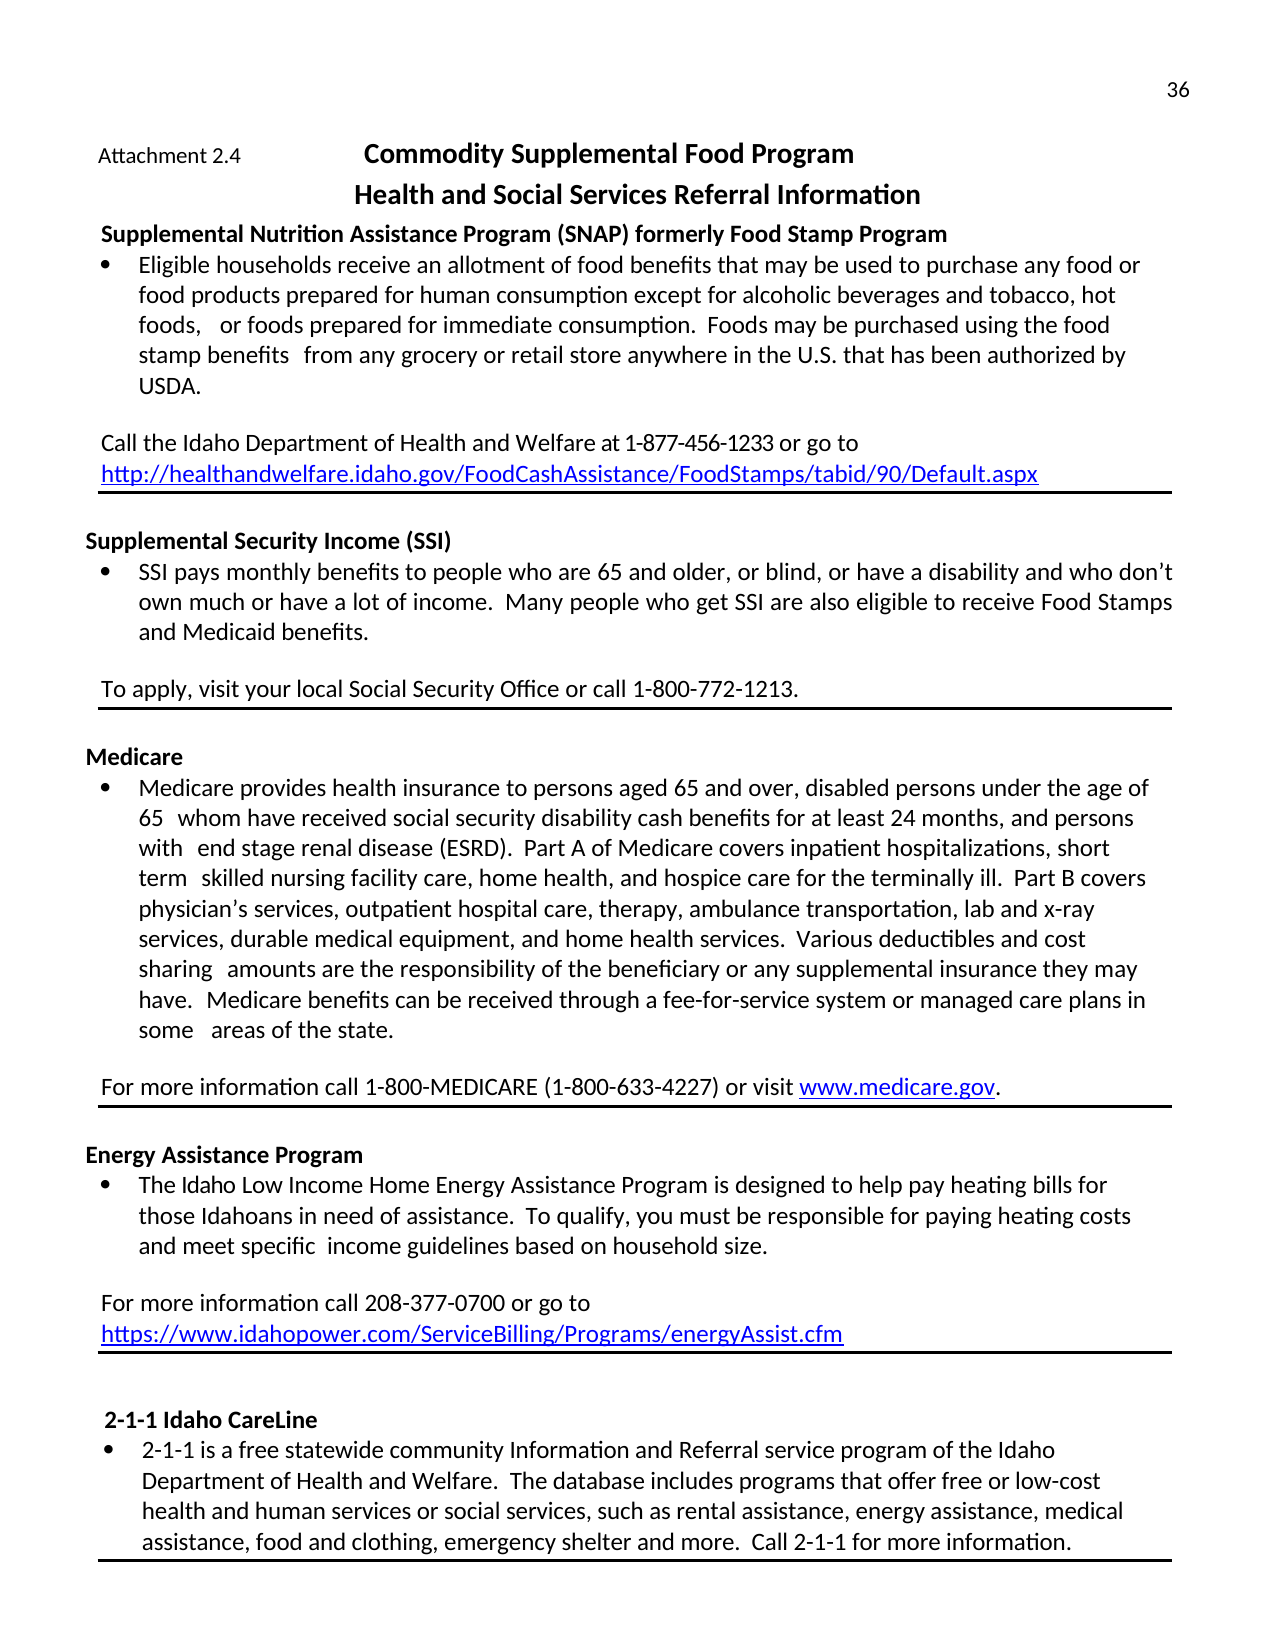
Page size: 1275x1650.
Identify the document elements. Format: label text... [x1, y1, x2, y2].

subtitle Health and Social Services Referral Information [332, 176, 943, 212]
text To apply, visit your local Social Security Office or call 1-800-772-1213. [101, 674, 1189, 704]
list Medicare provides health insurance to persons aged 65 and over, disabled persons under the age of 65 whom have received social security disability cash benefits for at least 24 months, and persons with end stage renal disease (ESRD). Part A of Medicare covers inpatient hospitalizations, short term skilled nursing facility care, home health, and hospice care for the terminally ill. Part B covers physician’s services, outpatient hospital care, therapy, ambulance transportation, lab and x-ray services, durable medical equipment, and home health services. Various deductibles and cost sharing amounts are the responsibility of the beneficiary or any supplemental insurance they may have. Medicare benefits can be received through a fee-for-service system or managed care plans in some areas of the state. [101, 772, 1163, 1045]
text For more information call 1-800-MEDICARE (1-800-633-4227) or visit www.medicare.gov. [101, 1071, 1189, 1102]
text For more information call 208-377-0700 or go to https://www.idahopower.com/ServiceBilling/Programs/energyAssist.cfm [101, 1287, 1189, 1348]
subtitle Supplemental Nutrition Assistance Program (SNAP) formerly Food Stamp Program [101, 218, 1189, 249]
list 2-1-1 is a free statewide community Information and Referral service program of the Idaho Department of Health and Welfare. The database includes programs that offer free or low-cost health and human services or social services, such as rental assistance, energy assistance, medical assistance, food and clothing, emergency shelter and more. Call 2-1-1 for more information. [104, 1434, 1163, 1556]
text Attachment 2.4 Commodity Supplemental Food Program [98, 135, 1189, 171]
subtitle 2-1-1 Idaho CareLine [85, 1404, 1189, 1434]
subtitle Supplemental Security Income (SSI) [85, 526, 1189, 556]
subtitle Medicare [85, 741, 1189, 772]
list SSI pays monthly benefits to people who are 65 and older, or blind, or have a disability and who don’t own much or have a lot of income. Many people who get SSI are also eligible to receive Food Stamps and Medicaid benefits. [101, 556, 1174, 647]
list The Idaho Low Income Home Energy Assistance Program is designed to help pay heating bills for those Idahoans in need of assistance. To qualify, you must be responsible for paying heating costs and meet specific income guidelines based on household size. [101, 1170, 1163, 1261]
subtitle Energy Assistance Program [85, 1139, 1189, 1170]
text Call the Idaho Department of Health and Welfare at 1-877-456-1233 or go to http://healthandwelfare.idaho.gov/FoodCashAssistance/FoodStamps/tabid/90/Default.aspx [101, 427, 1189, 488]
list Eligible households receive an allotment of food benefits that may be used to purchase any food or food products prepared for human consumption except for alcoholic beverages and tobacco, hot foods, or foods prepared for immediate consumption. Foods may be purchased using the food stamp benefits from any grocery or retail store anywhere in the U.S. that has been authorized by USDA. [101, 249, 1163, 400]
